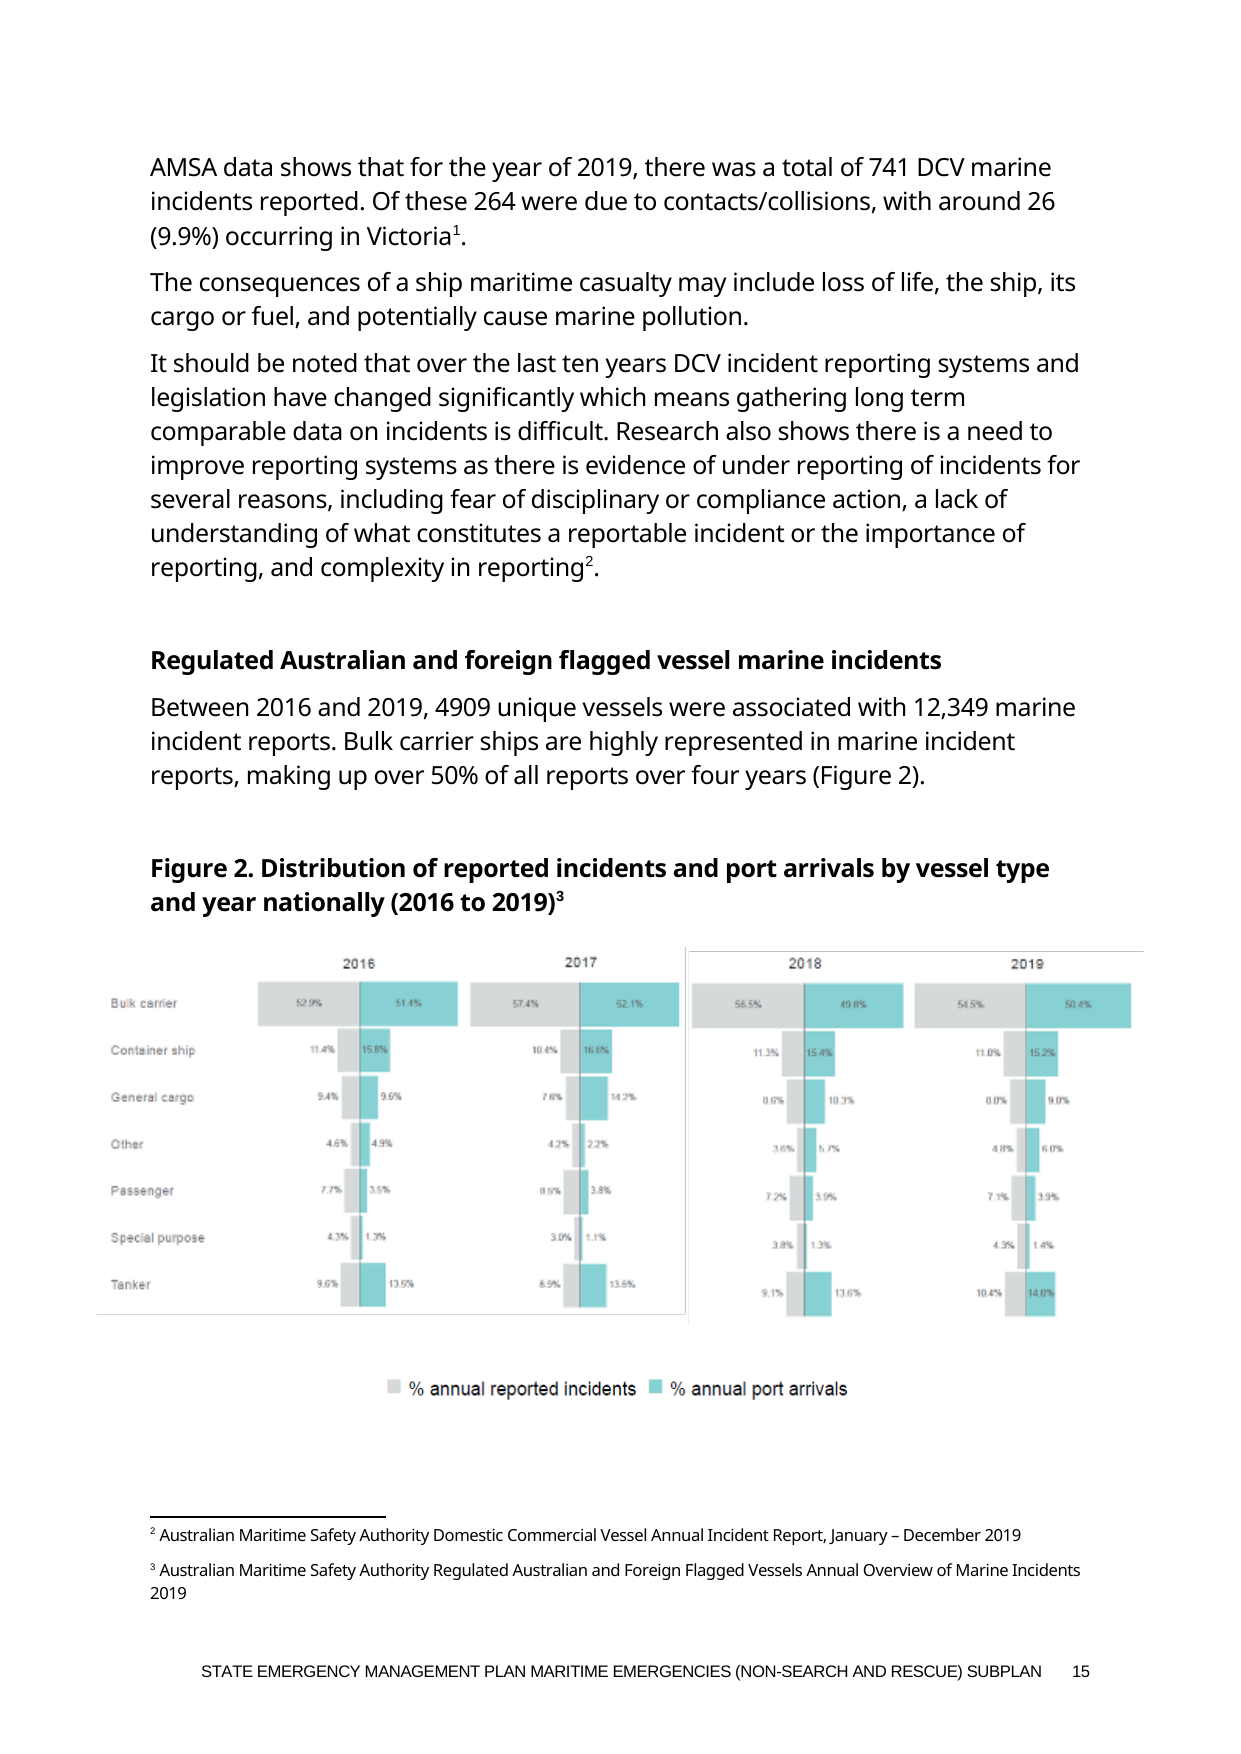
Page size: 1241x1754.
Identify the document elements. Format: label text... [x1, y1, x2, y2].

text Figure 2. Distribution of reported incidents and port arrivals by vessel type and year nationally (2016 to 2019) [150, 851, 1090, 919]
picture [381, 1373, 859, 1404]
text It should be noted that over the last ten years DCV incident reporting systems and legislation have changed significantly which means gathering long term comparable data on incidents is difficult. Research also shows there is a need to improve reporting systems as there is evidence of under reporting of incidents for several reasons, including fear of disciplinary or compliance action, a lack of understanding of what constitutes a reportable incident or the importance of reporting, and complexity in reporting. [150, 345, 1090, 584]
text Between 2016 and 2019, 4909 unique vessels were associated with 12,349 marine incident reports. Bulk carrier ships are highly represented in marine incident reports, making up over 50% of all reports over four years (Figure 2). [150, 689, 1090, 792]
text The consequences of a ship maritime casualty may include loss of life, the ship, its cargo or fuel, and potentially cause marine pollution. [150, 265, 1090, 333]
text Regulated Australian and foreign flagged vessel marine incidents [150, 643, 1090, 677]
text AMSA data shows that for the year of 2019, there was a total of 741 DCV marine incidents reported. Of these 264 were due to contacts/collisions, with around 26 (9.9%) occurring in Victoria1. [150, 150, 1090, 252]
picture [96, 947, 1144, 1324]
